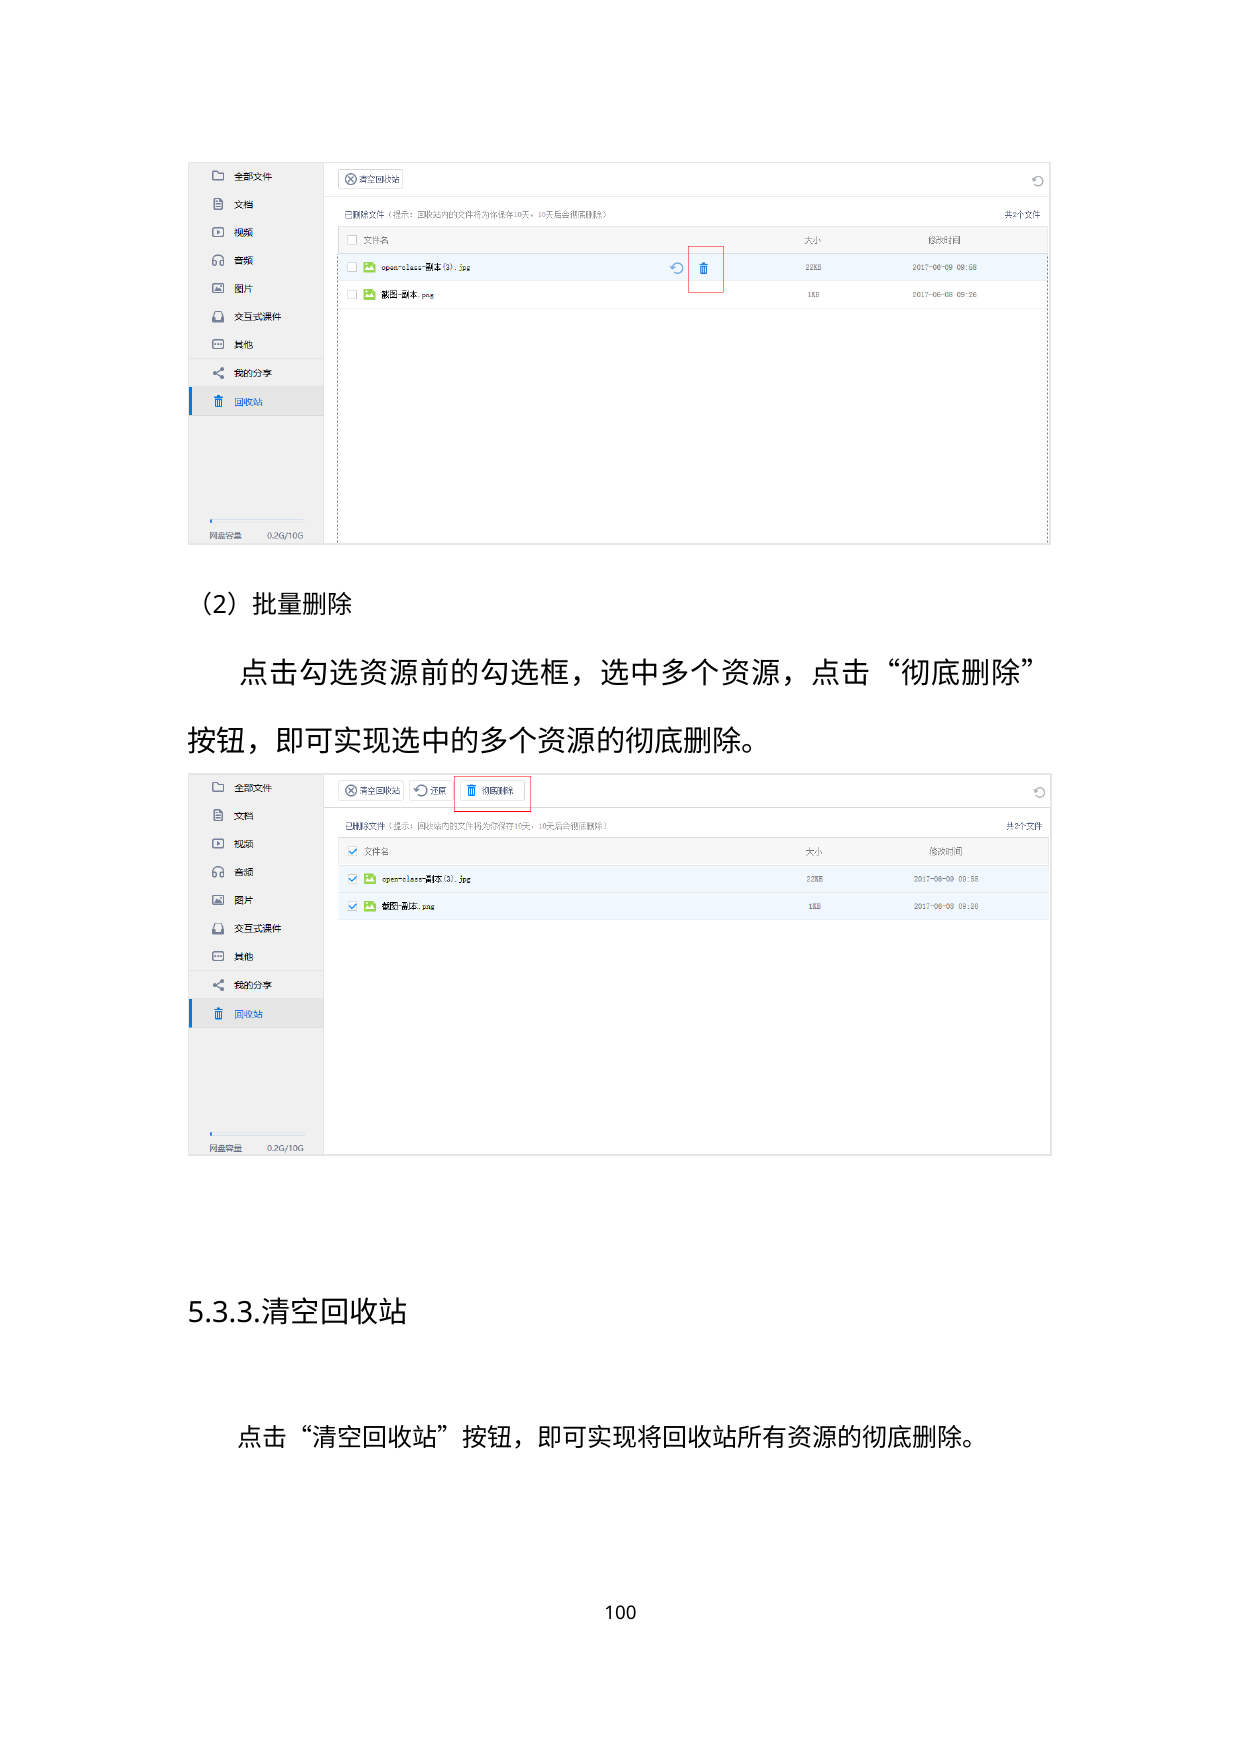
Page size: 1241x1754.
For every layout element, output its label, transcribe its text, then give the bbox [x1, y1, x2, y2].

text 点击“清空回收站”按钮，即可实现将回收站所有资源的彻底删除。 [187, 1401, 1053, 1469]
subtitle 清空回收站 [187, 1275, 1053, 1343]
text 点击勾选资源前的勾选框，选中多个资源，点击“彻底删除”按钮，即可实现选中的多个资源的彻底删除。 [187, 637, 1053, 773]
picture [189, 163, 1049, 543]
picture [189, 775, 1050, 1154]
